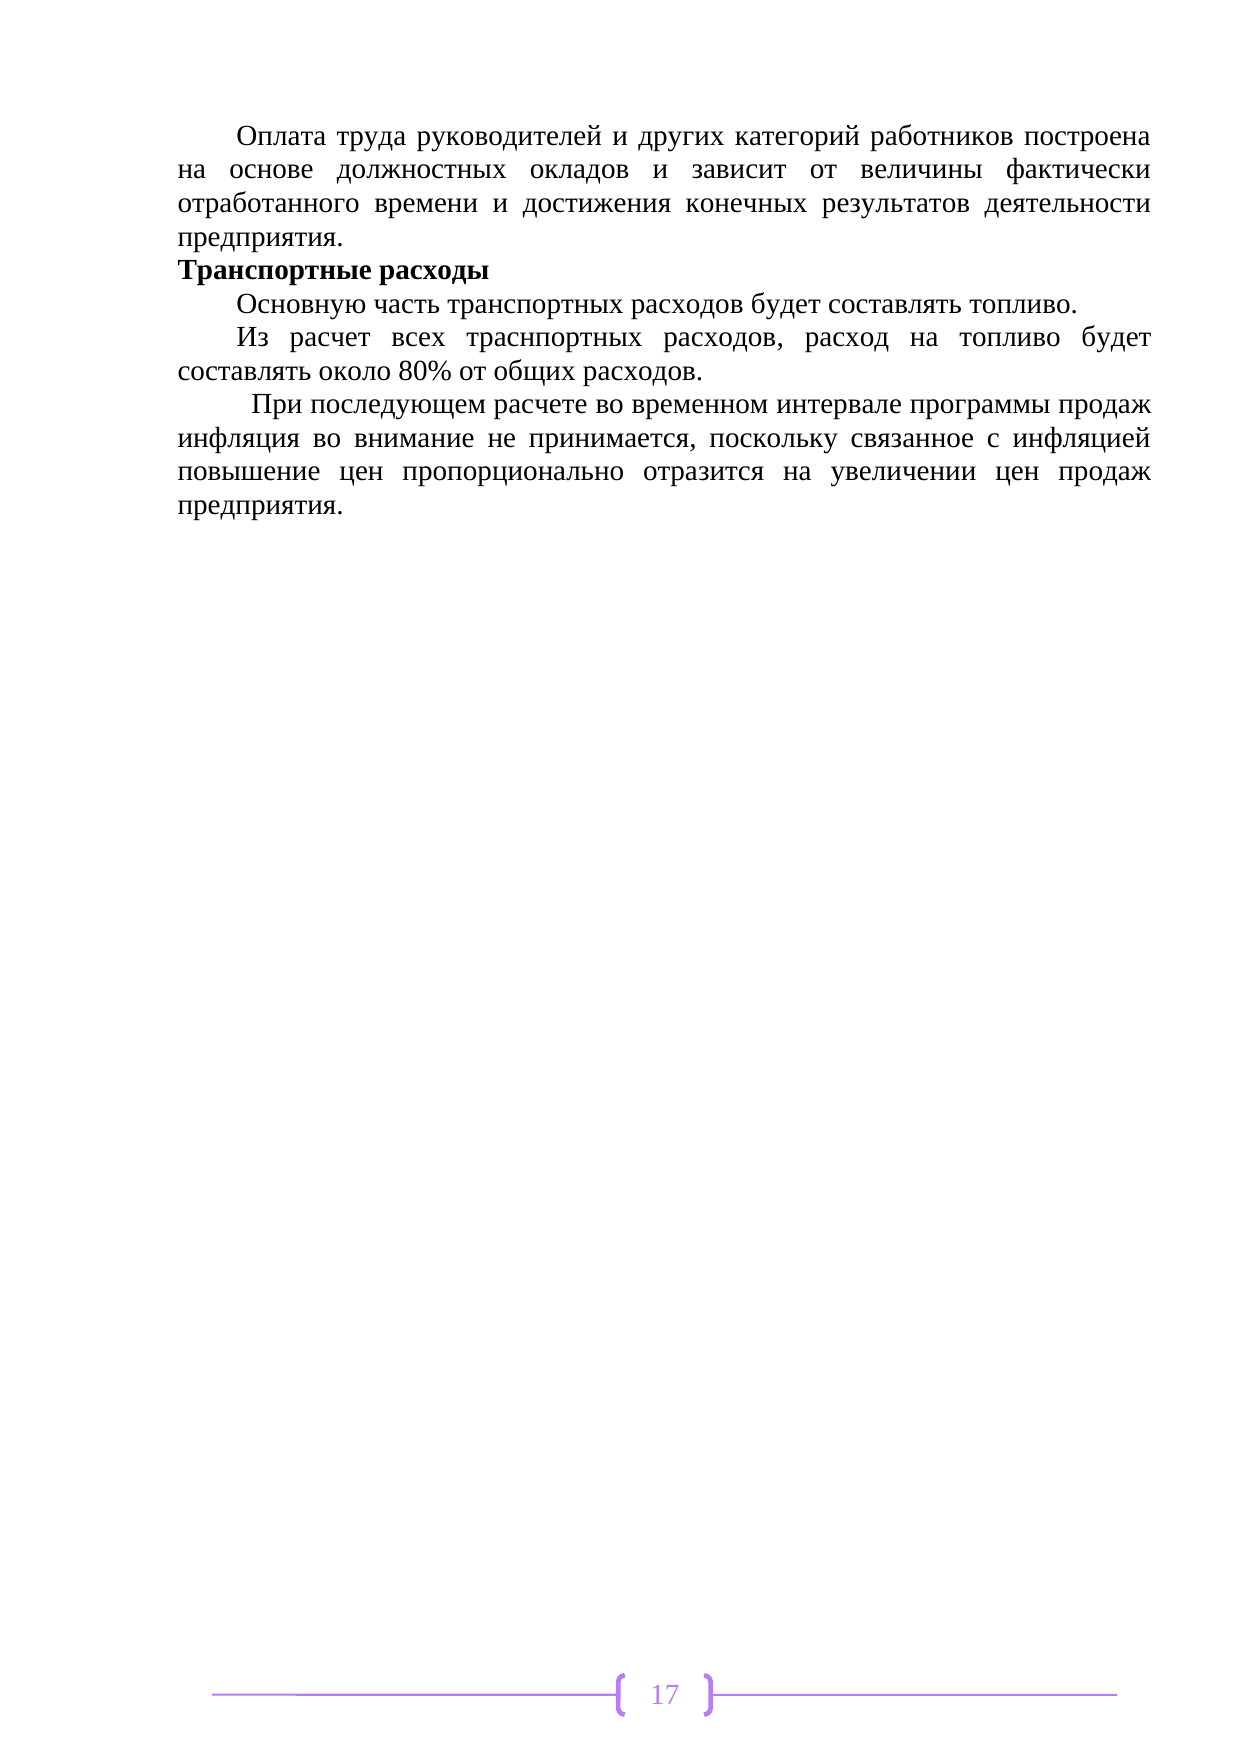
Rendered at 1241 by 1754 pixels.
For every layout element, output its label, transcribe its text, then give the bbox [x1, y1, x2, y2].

text При последующем расчете во временном интервале программы продаж инфляция во внимание не принимается, поскольку связанное с инфляцией повышение цен пропорционально отразится на увеличении цен продаж предприятия. [177, 386, 1152, 521]
text Транспортные расходы [177, 252, 1152, 286]
text Основную часть транспортных расходов будет составлять топливо. [177, 286, 1152, 319]
text Из расчет всех траснпортных расходов, расход на топливо будет составлять около 80% от общих расходов. [177, 319, 1152, 386]
text Оплата труда руководителей и других категорий работников построена на основе должностных окладов и зависит от величины фактически отработанного времени и достижения конечных результатов деятельности предприятия. [177, 118, 1152, 252]
